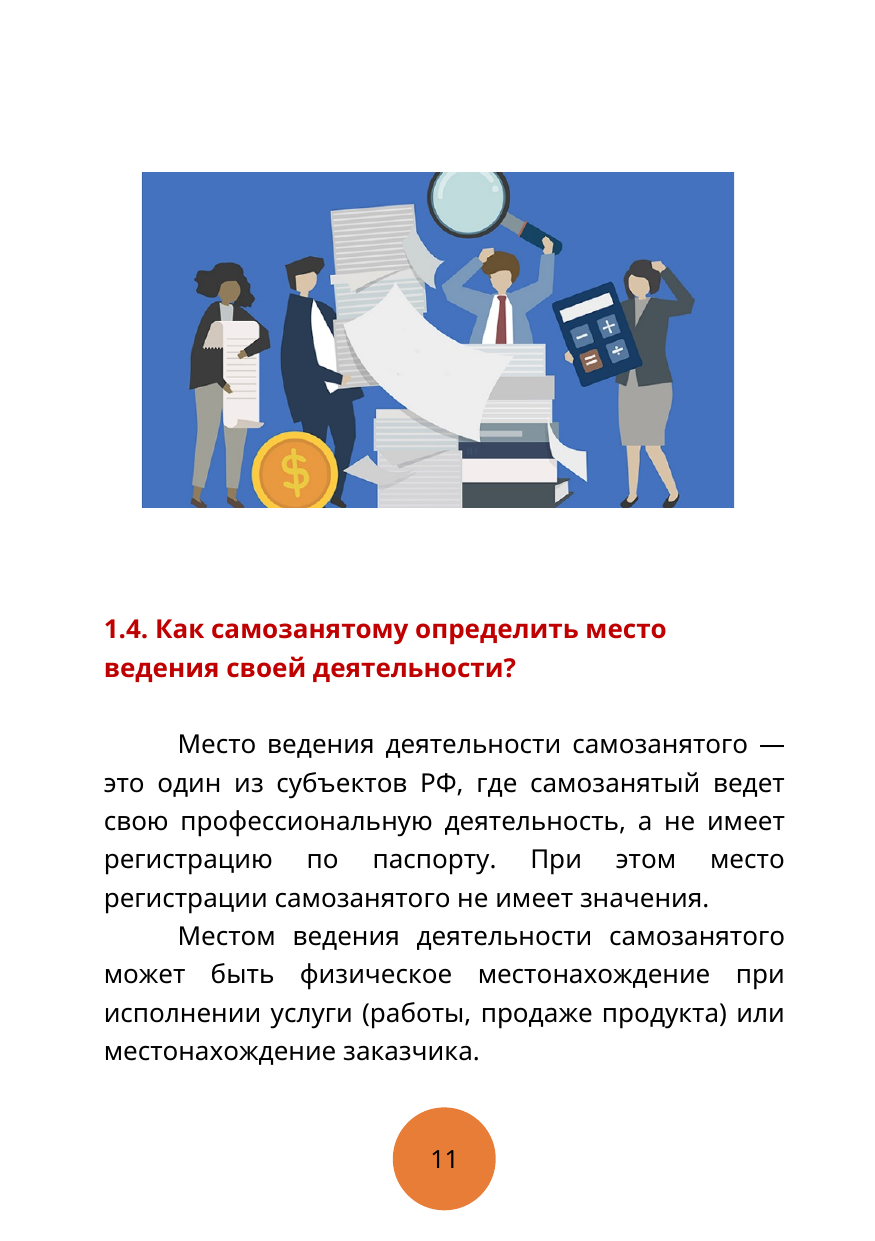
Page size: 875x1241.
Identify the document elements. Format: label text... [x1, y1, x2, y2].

text Местом ведения деятельности самозанятого может быть физическое местонахождение при исполнении услуги (работы, продаже продукта) или местонахождение заказчика. [103, 917, 785, 1068]
text Место ведения деятельности самозанятого — это один из субъектов РФ, где самозанятый ведет свою профессиональную деятельность, а не имеет регистрацию по паспорту. При этом место регистрации самозанятого не имеет значения. [103, 726, 785, 915]
picture [141, 172, 735, 508]
subtitle 1.4. Как самозанятому определить место ведения своей деятельности? [103, 611, 785, 685]
